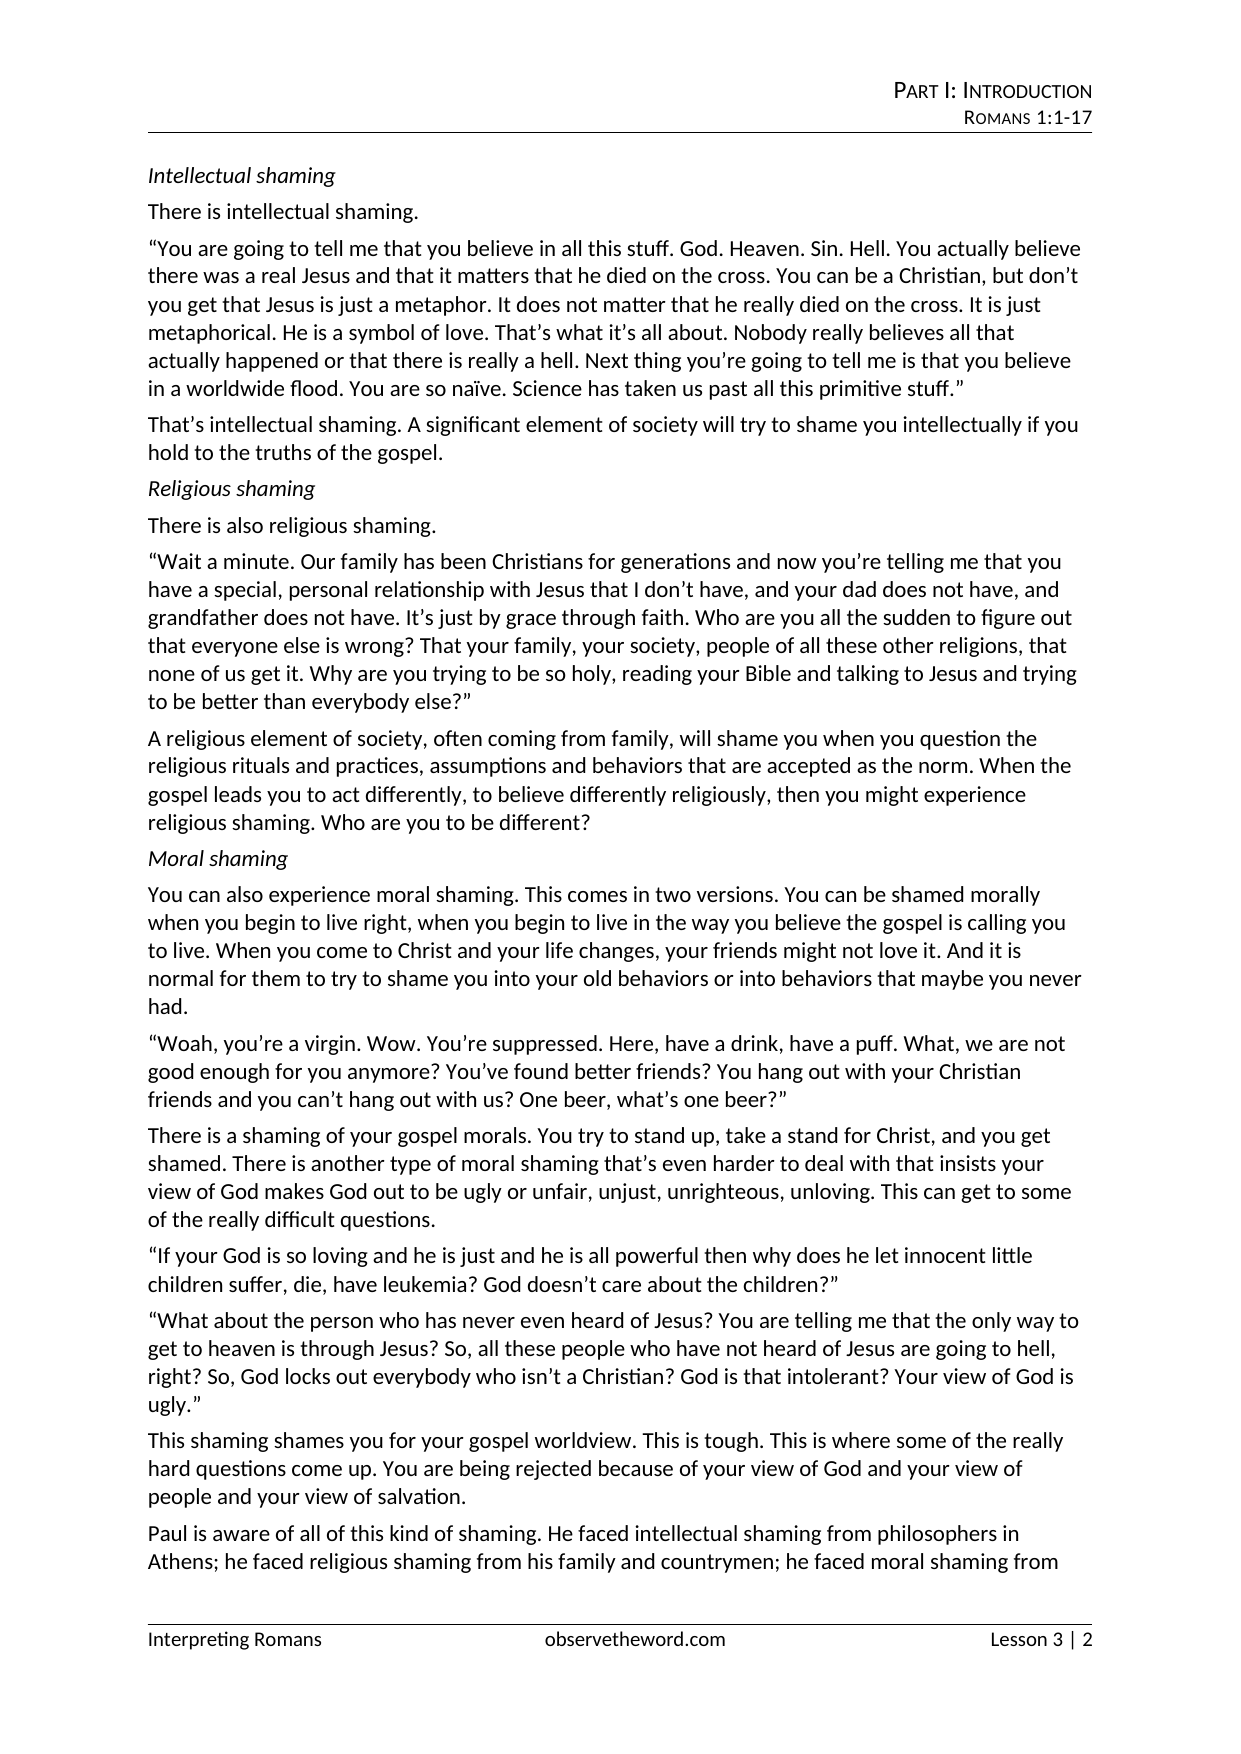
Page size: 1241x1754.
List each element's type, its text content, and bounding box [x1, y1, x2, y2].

text That’s intellectual shaming. A significant element of society will try to shame you intellectually if you hold to the truths of the gospel. [148, 410, 1092, 466]
text There is also religious shaming. [148, 511, 1092, 539]
text “Wait a minute. Our family has been Christians for generations and now you’re telling me that you have a special, personal relationship with Jesus that I don’t have, and your dad does not have, and grandfather does not have. It’s just by grace through faith. Who are you all the sudden to figure out that everyone else is wrong? That your family, your society, people of all these other religions, that none of us get it. Why are you trying to be so holy, reading your Bible and talking to Jesus and trying to be better than everybody else?” [148, 547, 1092, 715]
subtitle Moral shaming [148, 844, 1092, 872]
text “If your God is so loving and he is just and he is all powerful then why does he let innocent little children suffer, die, have leukemia? God doesn’t care about the children?” [148, 1242, 1092, 1298]
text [148, 1519, 1092, 1575]
subtitle Intellectual shaming [148, 161, 1092, 189]
text You can also experience moral shaming. This comes in two versions. You can be shamed morally when you begin to live right, when you begin to live in the way you believe the gospel is calling you to live. When you come to Christ and your life changes, your friends might not love it. And it is normal for them to try to shame you into your old behaviors or into behaviors that maybe you never had. [148, 880, 1092, 1021]
text This shaming shames you for your gospel worldview. This is tough. This is where some of the really hard questions come up. You are being rejected because of your view of God and your view of people and your view of salvation. [148, 1426, 1092, 1511]
text There is a shaming of your gospel morals. You try to stand up, take a stand for Christ, and you get shamed. There is another type of moral shaming that’s even harder to deal with that insists your view of God makes God out to be ugly or unfair, unjust, unrighteous, unloving. This can get to some of the really difficult questions. [148, 1121, 1092, 1233]
subtitle Religious shaming [148, 474, 1092, 502]
text A religious element of society, often coming from family, will shame you when you question the religious rituals and practices, assumptions and behaviors that are accepted as the norm. When the gospel leads you to act differently, to believe differently religiously, then you might experience religious shaming. Who are you to be different? [148, 724, 1092, 836]
text “Woah, you’re a virgin. Wow. You’re suppressed. Here, have a drink, have a puff. What, we are not good enough for you anymore? You’ve found better friends? You hang out with your Christian friends and you can’t hang out with us? One beer, what’s one beer?” [148, 1029, 1092, 1113]
text “You are going to tell me that you believe in all this stuff. God. Heaven. Sin. Hell. You actually believe there was a real Jesus and that it matters that he died on the cross. You can be a Christian, but don’t you get that Jesus is just a metaphor. It does not matter that he really died on the cross. It is just metaphorical. He is a symbol of love. That’s what it’s all about. Nobody really believes all that actually happened or that there is really a hell. Next thing you’re going to tell me is that you believe in a worldwide flood. You are so naïve. Science has taken us past all this primitive stuff.” [148, 234, 1092, 402]
text There is intellectual shaming. [148, 197, 1092, 225]
text “What about the person who has never even heard of Jesus? You are telling me that the only way to get to heaven is through Jesus? So, all these people who have not heard of Jesus are going to hell, right? So, God locks out everybody who isn’t a Christian? God is that intolerant? Your view of God is ugly.” [148, 1306, 1092, 1418]
